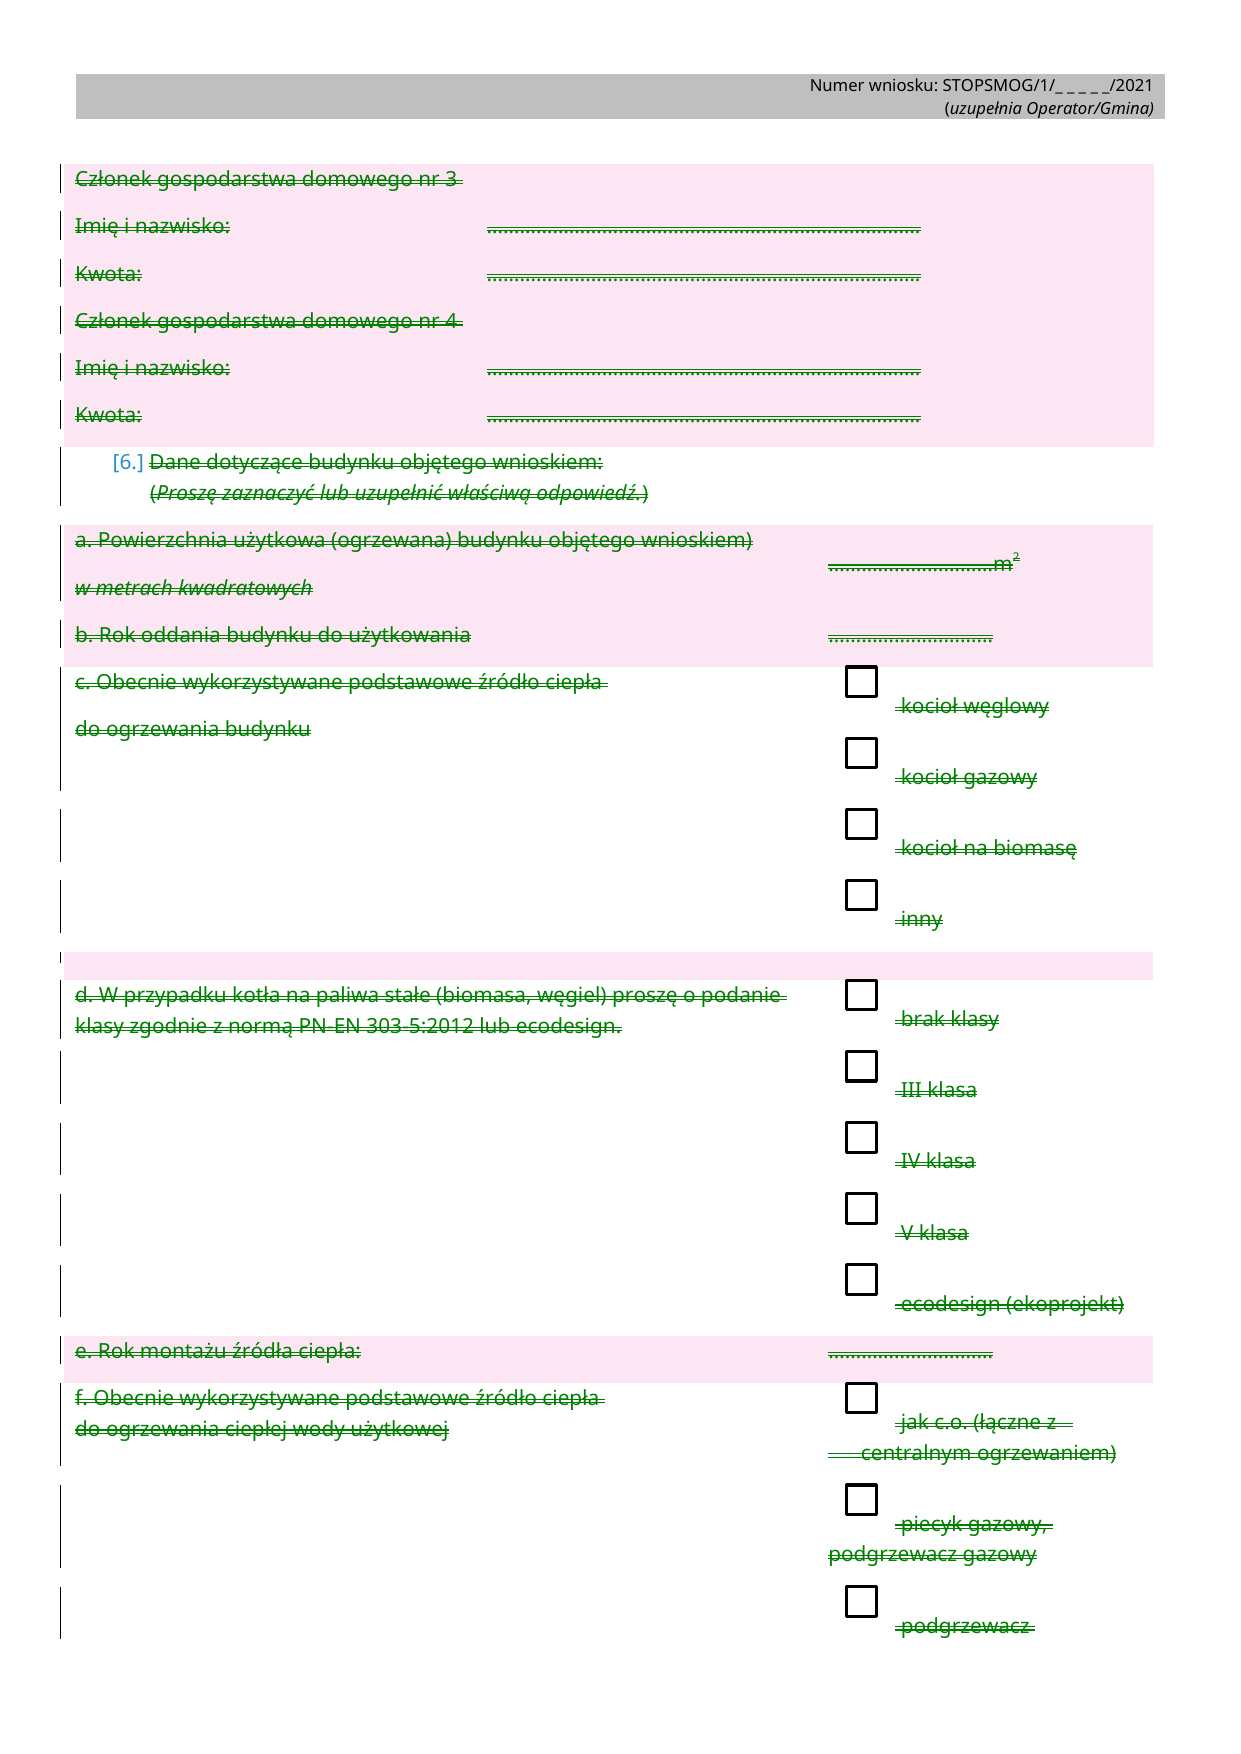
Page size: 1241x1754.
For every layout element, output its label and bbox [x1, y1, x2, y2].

table_cell [817, 1265, 1153, 1336]
table_cell [817, 880, 1153, 952]
table_cell [817, 1051, 1153, 1123]
table_cell [817, 1194, 1153, 1265]
table_cell [64, 1383, 817, 1639]
table_cell [817, 809, 1153, 880]
table_cell [817, 1383, 1153, 1485]
table_cell [817, 1485, 1153, 1587]
table_cell [817, 980, 1153, 1051]
table_cell [64, 980, 817, 1336]
table_cell [817, 667, 1153, 738]
table_cell [64, 667, 817, 952]
table_cell [817, 738, 1153, 809]
table_cell [817, 1587, 1153, 1639]
table_cell [817, 1123, 1153, 1194]
